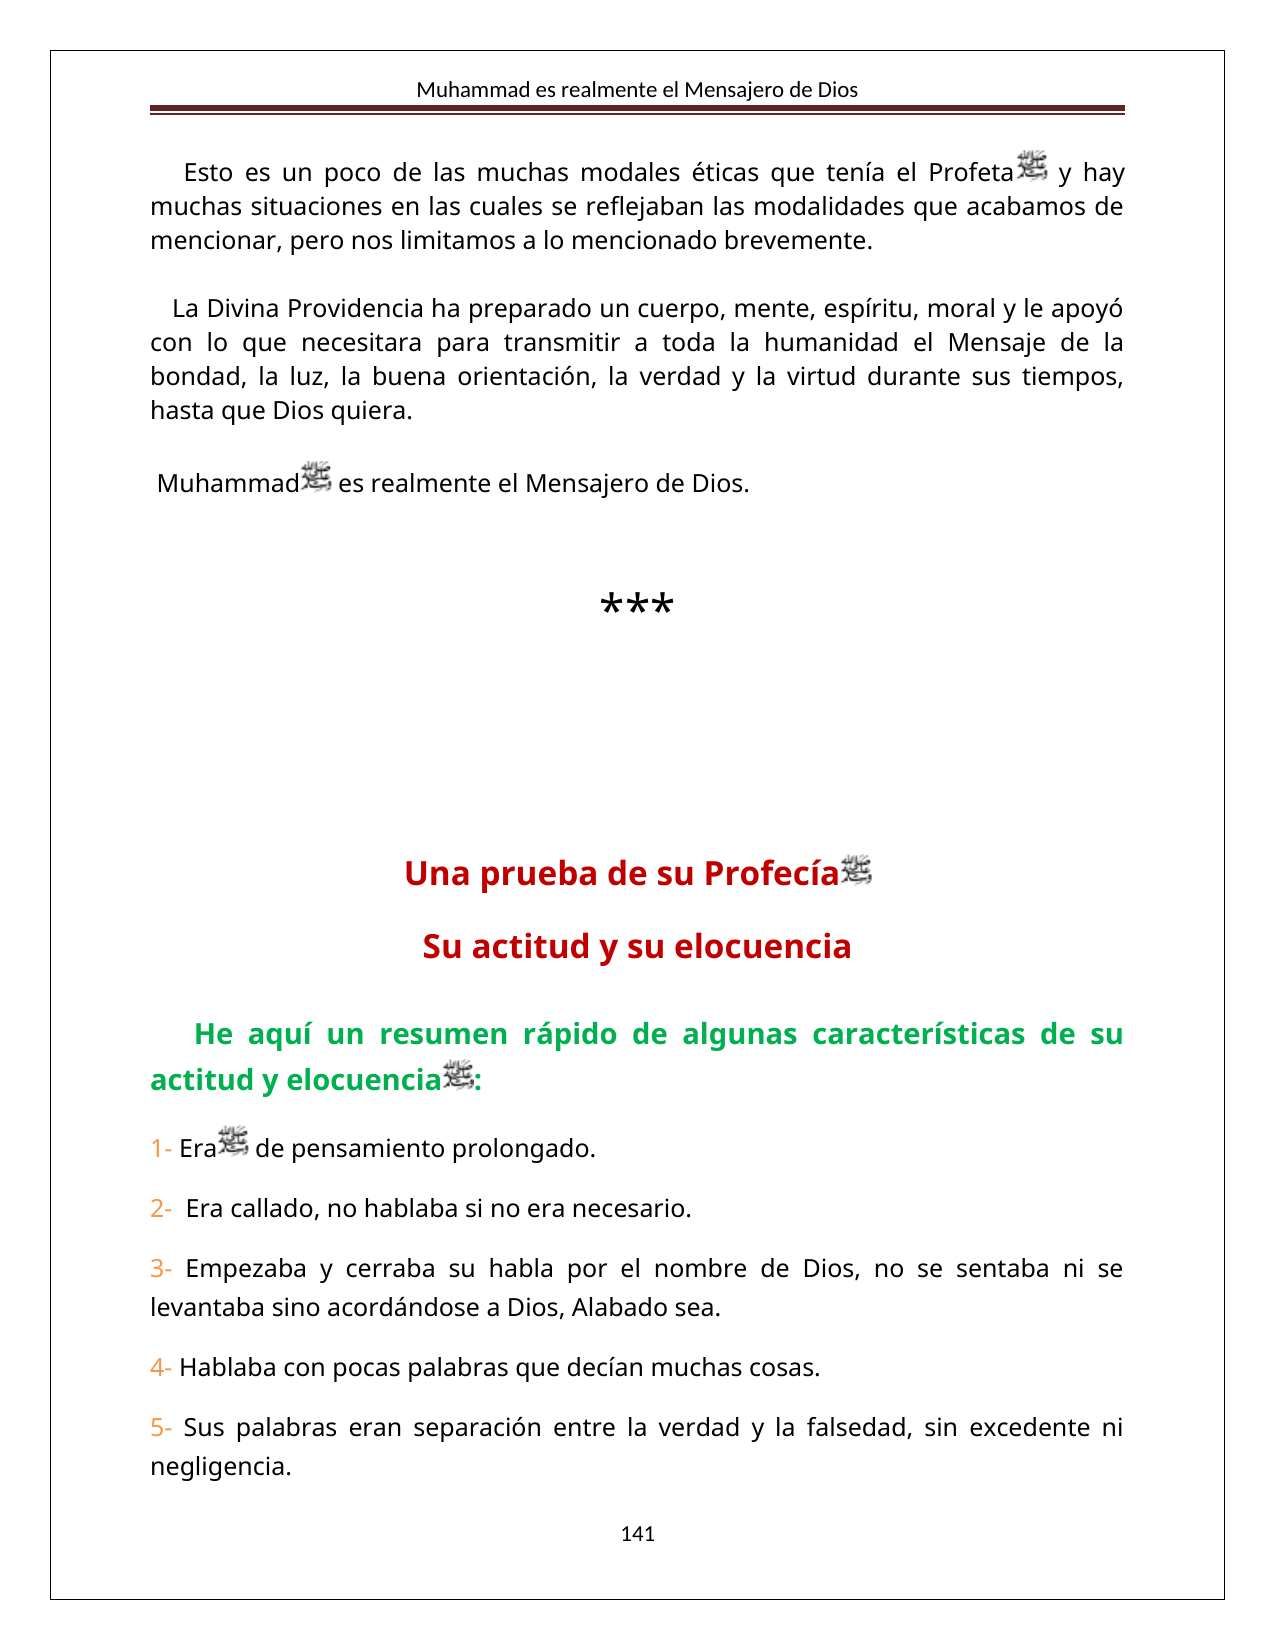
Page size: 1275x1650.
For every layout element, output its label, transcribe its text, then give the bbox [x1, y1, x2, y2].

picture [217, 1125, 249, 1157]
picture [1016, 150, 1048, 182]
text Una prueba de su Profecía [150, 850, 1125, 895]
text 4- Hablaba con pocas palabras que decían muchas cosas. [150, 1349, 1125, 1383]
text 2- Era callado, no hablaba si no era necesario. [150, 1190, 1125, 1224]
text 5- Sus palabras eran separación entre la verdad y la falsedad, sin excedente ni negligencia. [150, 1409, 1125, 1483]
text Esto es un poco de las muchas modales éticas que tenía el Profeta y hay muchas situaciones en las cuales se reflejaban las modalidades que acabamos de mencionar, pero nos limitamos a lo mencionado brevemente. [150, 150, 1125, 257]
picture [840, 854, 872, 886]
text 3- Empezaba y cerraba su habla por el nombre de Dios, no se sentaba ni se levantaba sino acordándose a Dios, Alabado sea. [150, 1250, 1125, 1323]
picture [300, 461, 332, 493]
picture [442, 1059, 474, 1091]
text La Divina Providencia ha preparado un cuerpo, mente, espíritu, moral y le apoyó con lo que necesitara para transmitir a toda la humanidad el Mensaje de la bondad, la luz, la buena orientación, la verdad y la virtud durante sus tiempos, hasta que Dios quiera. [150, 291, 1125, 427]
text 1- Era de pensamiento prolongado. [150, 1126, 1125, 1164]
text Su actitud y su elocuencia [150, 923, 1125, 968]
text Muhammad es realmente el Mensajero de Dios. [150, 461, 1125, 499]
text *** [150, 579, 1125, 641]
text He aquí un resumen rápido de algunas características de su actitud y elocuencia: [150, 1014, 1125, 1099]
